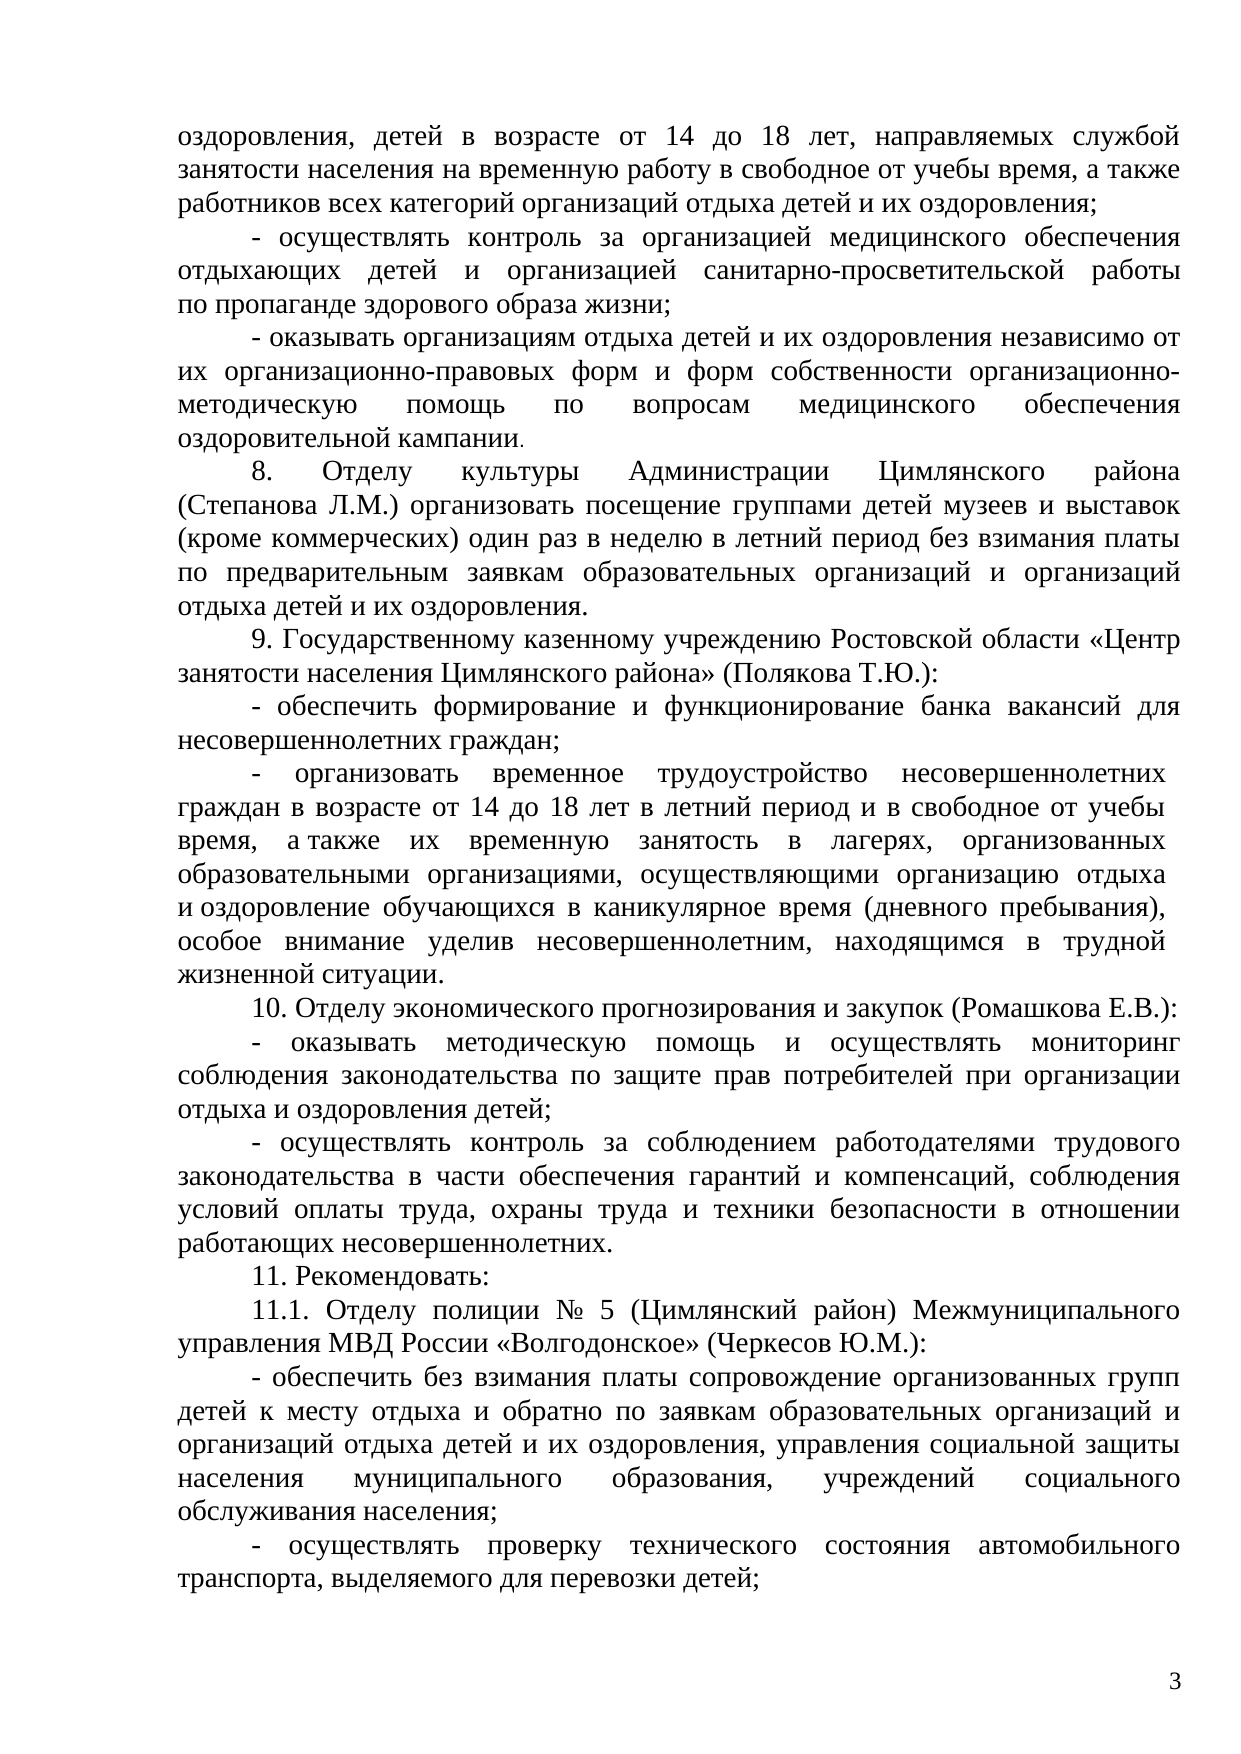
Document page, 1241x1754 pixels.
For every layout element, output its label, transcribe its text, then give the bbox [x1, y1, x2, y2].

text - организовать временное трудоустройство несовершеннолетних граждан в возрасте от 14 до 18 лет в летний период и в свободное от учебы время, а также их временную занятость в лагерях, организованных образовательными организациями, осуществляющими организацию отдыха и оздоровление обучающихся в каникулярное время (дневного пребывания), особое внимание уделив несовершеннолетним, находящимся в трудной жизненной ситуации. [177, 755, 1167, 990]
text - оказывать организациям отдыха детей и их оздоровления независимо от их организационно-правовых форм и форм собственности организационно-методическую помощь по вопросам медицинского обеспечения оздоровительной кампании. [177, 319, 1181, 453]
text - оказывать методическую помощь и осуществлять мониторинг соблюдения законодательства по защите прав потребителей при организации отдыха и оздоровления детей; [177, 1024, 1181, 1124]
text 9. Государственному казенному учреждению Ростовской области «Центр занятости населения Цимлянского района» (Полякова Т.Ю.): [177, 621, 1181, 688]
text - осуществлять контроль за соблюдением работодателями трудового законодательства в части обеспечения гарантий и компенсаций, соблюдения условий оплаты труда, охраны труда и техники безопасности в отношении работающих несовершеннолетних. [177, 1124, 1181, 1258]
text - обеспечить формирование и функционирование банка вакансий для несовершеннолетних граждан; [177, 688, 1181, 755]
text - обеспечить без взимания платы сопровождение организованных групп детей к месту отдыха и обратно по заявкам образовательных организаций и организаций отдыха детей и их оздоровления, управления социальной защиты населения муниципального образования, учреждений социального обслуживания населения; [177, 1359, 1181, 1527]
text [177, 118, 1181, 219]
text - осуществлять контроль за организацией медицинского обеспечения отдыхающих детей и организацией санитарно-просветительской работы по пропаганде здорового образа жизни; [177, 219, 1181, 319]
text 10. Отделу экономического прогнозирования и закупок (Ромашкова Е.В.): [177, 990, 1181, 1024]
text 11. Рекомендовать: [177, 1258, 1181, 1292]
text 11.1. Отделу полиции № 5 (Цимлянский район) Межмуниципального управления МВД России «Волгодонское» (Черкесов Ю.М.): [177, 1292, 1181, 1359]
text - осуществлять проверку технического состояния автомобильного транспорта, выделяемого для перевозки детей; [177, 1527, 1181, 1594]
text 8. Отделу культуры Администрации Цимлянского района (Степанова Л.М.) организовать посещение группами детей музеев и выставок (кроме коммерческих) один раз в неделю в летний период без взимания платы по предварительным заявкам образовательных организаций и организаций отдыха детей и их оздоровления. [177, 453, 1181, 621]
